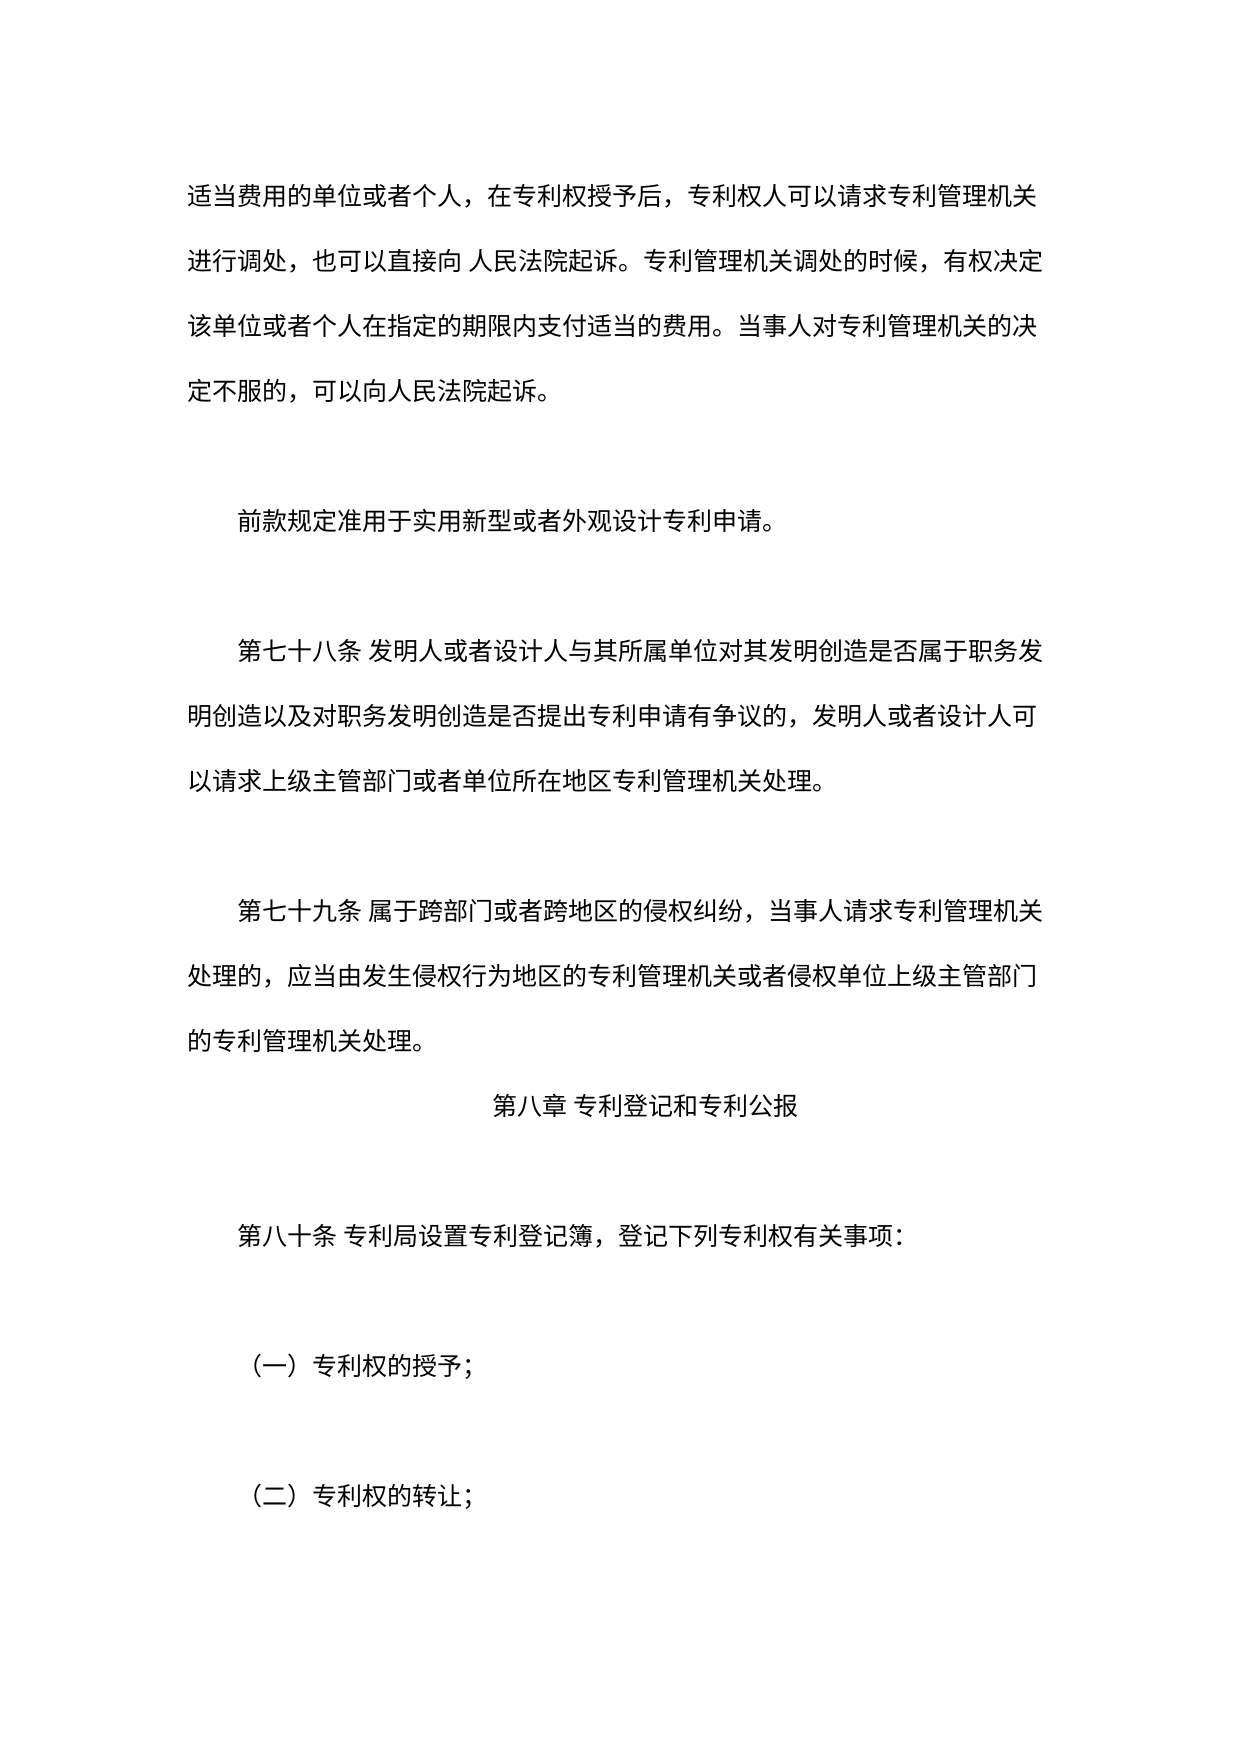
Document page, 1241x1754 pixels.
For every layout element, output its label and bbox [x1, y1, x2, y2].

table_header [188, 162, 1053, 1527]
